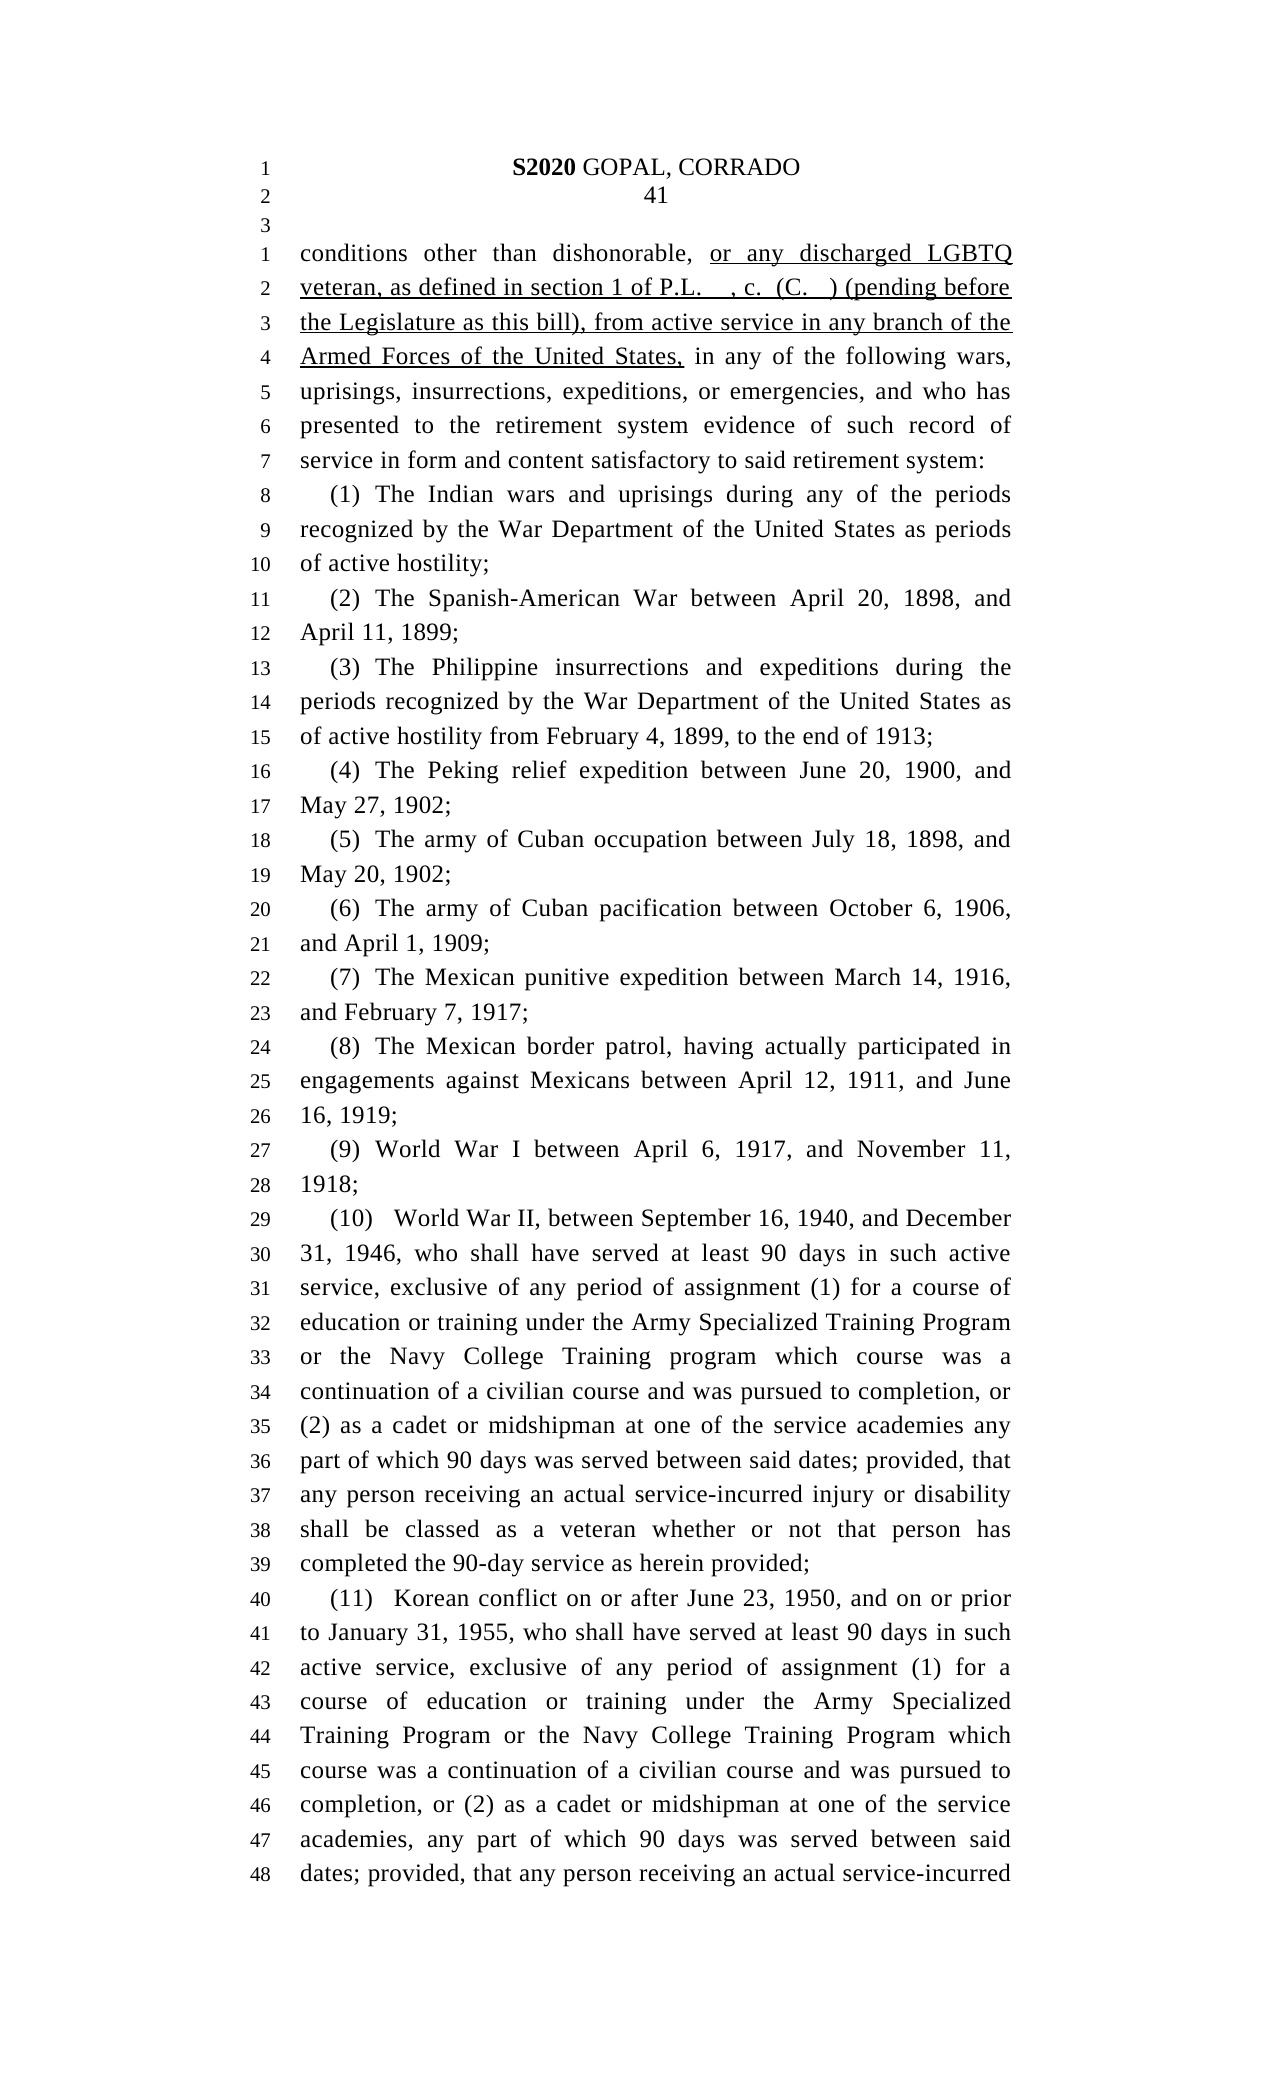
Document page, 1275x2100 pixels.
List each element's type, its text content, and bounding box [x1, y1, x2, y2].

text (6) The army of Cuban pacification between October 6, 1906, and April 1, 1909; [300, 893, 1012, 956]
text (5) The army of Cuban occupation between July 18, 1898, and May 20, 1902; [300, 824, 1012, 887]
text (8) The Mexican border patrol, having actually participated in engagements against Mexicans between April 12, 1911, and June 16, 1919; [300, 1031, 1012, 1129]
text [300, 238, 1012, 297]
text (7) The Mexican punitive expedition between March 14, 1916, and February 7, 1917; [300, 962, 1012, 1025]
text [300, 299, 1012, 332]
text (10) World War II, between September 16, 1940, and December 31, 1946, who shall have served at least 90 days in such active service, exclusive of any period of assignment (1) for a course of education or training under the Army Specialized Training Program or the Navy College Training program which course was a continuation of a civilian course and was pursued to completion, or (2) as a cadet or midshipman at one of the service academies any part of which 90 days was served between said dates; provided, that any person receiving an actual service-incurred injury or disability shall be classed as a veteran whether or not that person has completed the 90-day service as herein provided; [300, 1203, 1012, 1577]
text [300, 1583, 1012, 1887]
text (1) The Indian wars and uprisings during any of the periods recognized by the War Department of the United States as periods of active hostility; [300, 479, 1012, 577]
text (3) The Philippine insurrections and expeditions during the periods recognized by the War Department of the United States as of active hostility from February 4, 1899, to the end of 1913; [300, 652, 1012, 749]
text (9) World War I between April 6, 1917, and November 11, 1918; [300, 1134, 1012, 1198]
text (4) The Peking relief expedition between June 20, 1900, and May 27, 1902; [300, 755, 1012, 818]
text (2) The Spanish-American War between April 20, 1898, and April 11, 1899; [300, 583, 1012, 646]
